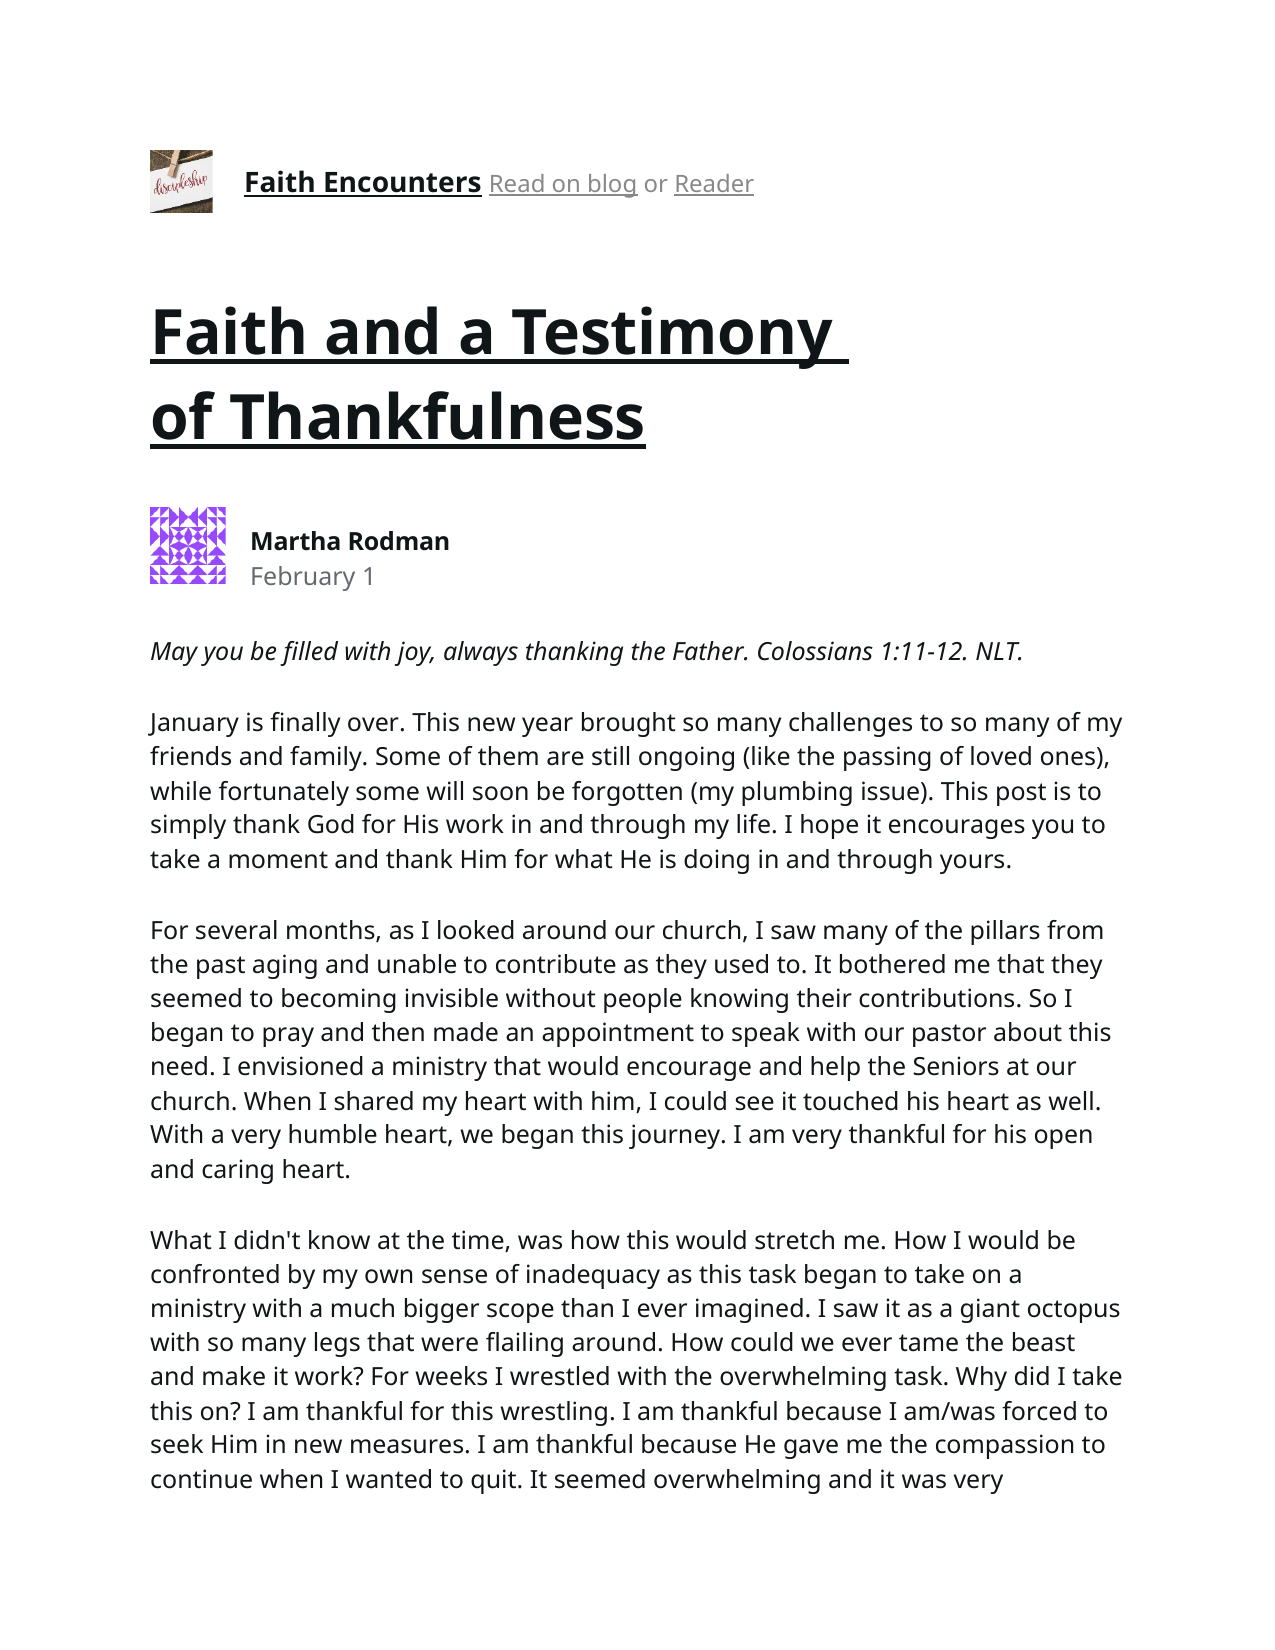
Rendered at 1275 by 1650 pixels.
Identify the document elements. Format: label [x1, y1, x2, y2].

picture [150, 507, 226, 584]
table_header [150, 150, 1125, 1495]
picture [150, 150, 213, 213]
